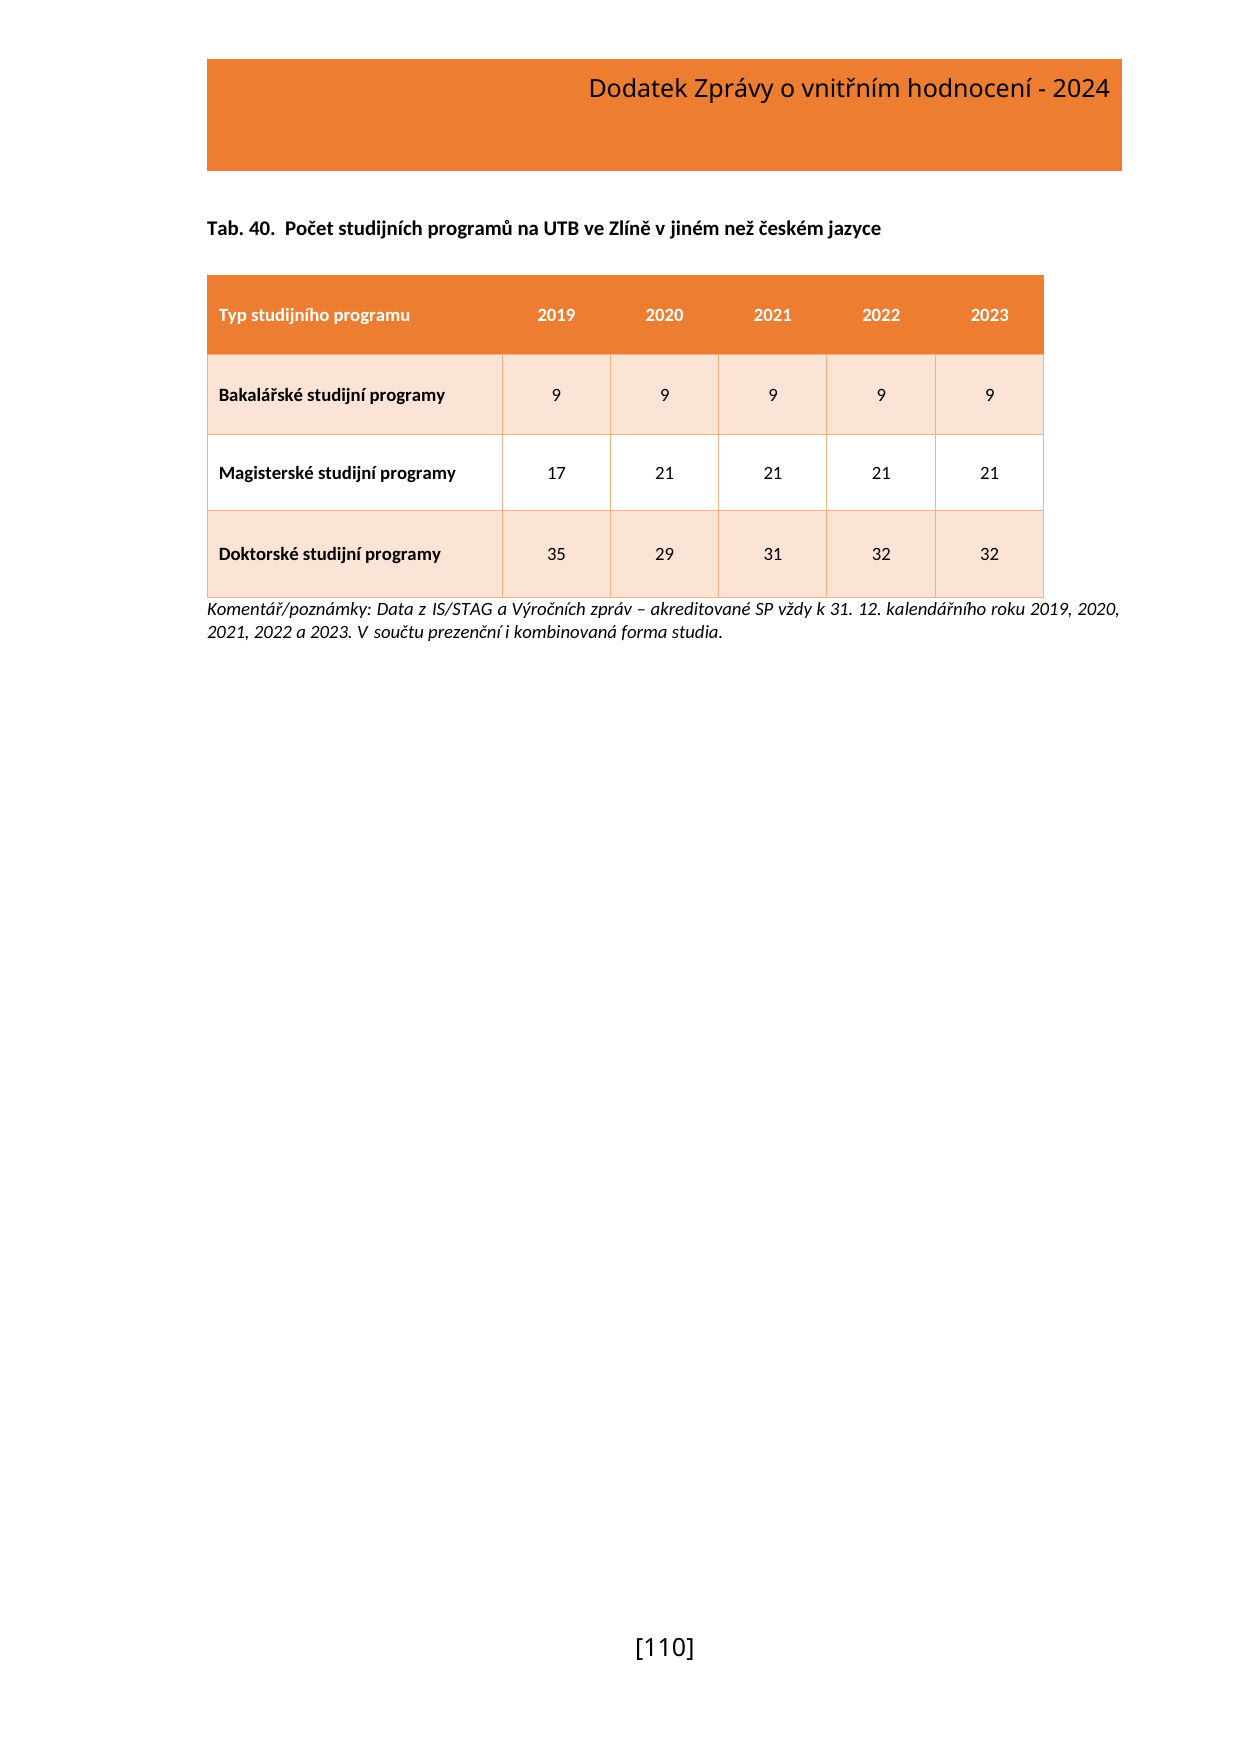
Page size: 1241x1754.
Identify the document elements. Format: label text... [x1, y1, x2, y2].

text Tab. 40. Počet studijních programů na UTB ve Zlíně v jiném než českém jazyce [207, 215, 1122, 275]
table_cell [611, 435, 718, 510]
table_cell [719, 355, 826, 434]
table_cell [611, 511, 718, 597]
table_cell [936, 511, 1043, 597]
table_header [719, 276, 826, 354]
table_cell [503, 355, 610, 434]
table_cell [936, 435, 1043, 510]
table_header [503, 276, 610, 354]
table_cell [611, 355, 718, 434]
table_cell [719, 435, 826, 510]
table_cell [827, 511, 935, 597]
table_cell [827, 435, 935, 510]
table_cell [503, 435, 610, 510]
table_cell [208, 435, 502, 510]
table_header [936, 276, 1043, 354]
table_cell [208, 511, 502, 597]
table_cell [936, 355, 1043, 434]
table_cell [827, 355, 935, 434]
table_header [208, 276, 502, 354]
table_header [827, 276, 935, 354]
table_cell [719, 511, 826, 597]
text Komentář/poznámky: Data z IS/STAG a Výročních zpráv – akreditované SP vždy k 31. 12. kalendářního roku 2019, 2020, 2021, 2022 a 2023. V součtu prezenční i kombinovaná forma studia. [207, 598, 1122, 643]
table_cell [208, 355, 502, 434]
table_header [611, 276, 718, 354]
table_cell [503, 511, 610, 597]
